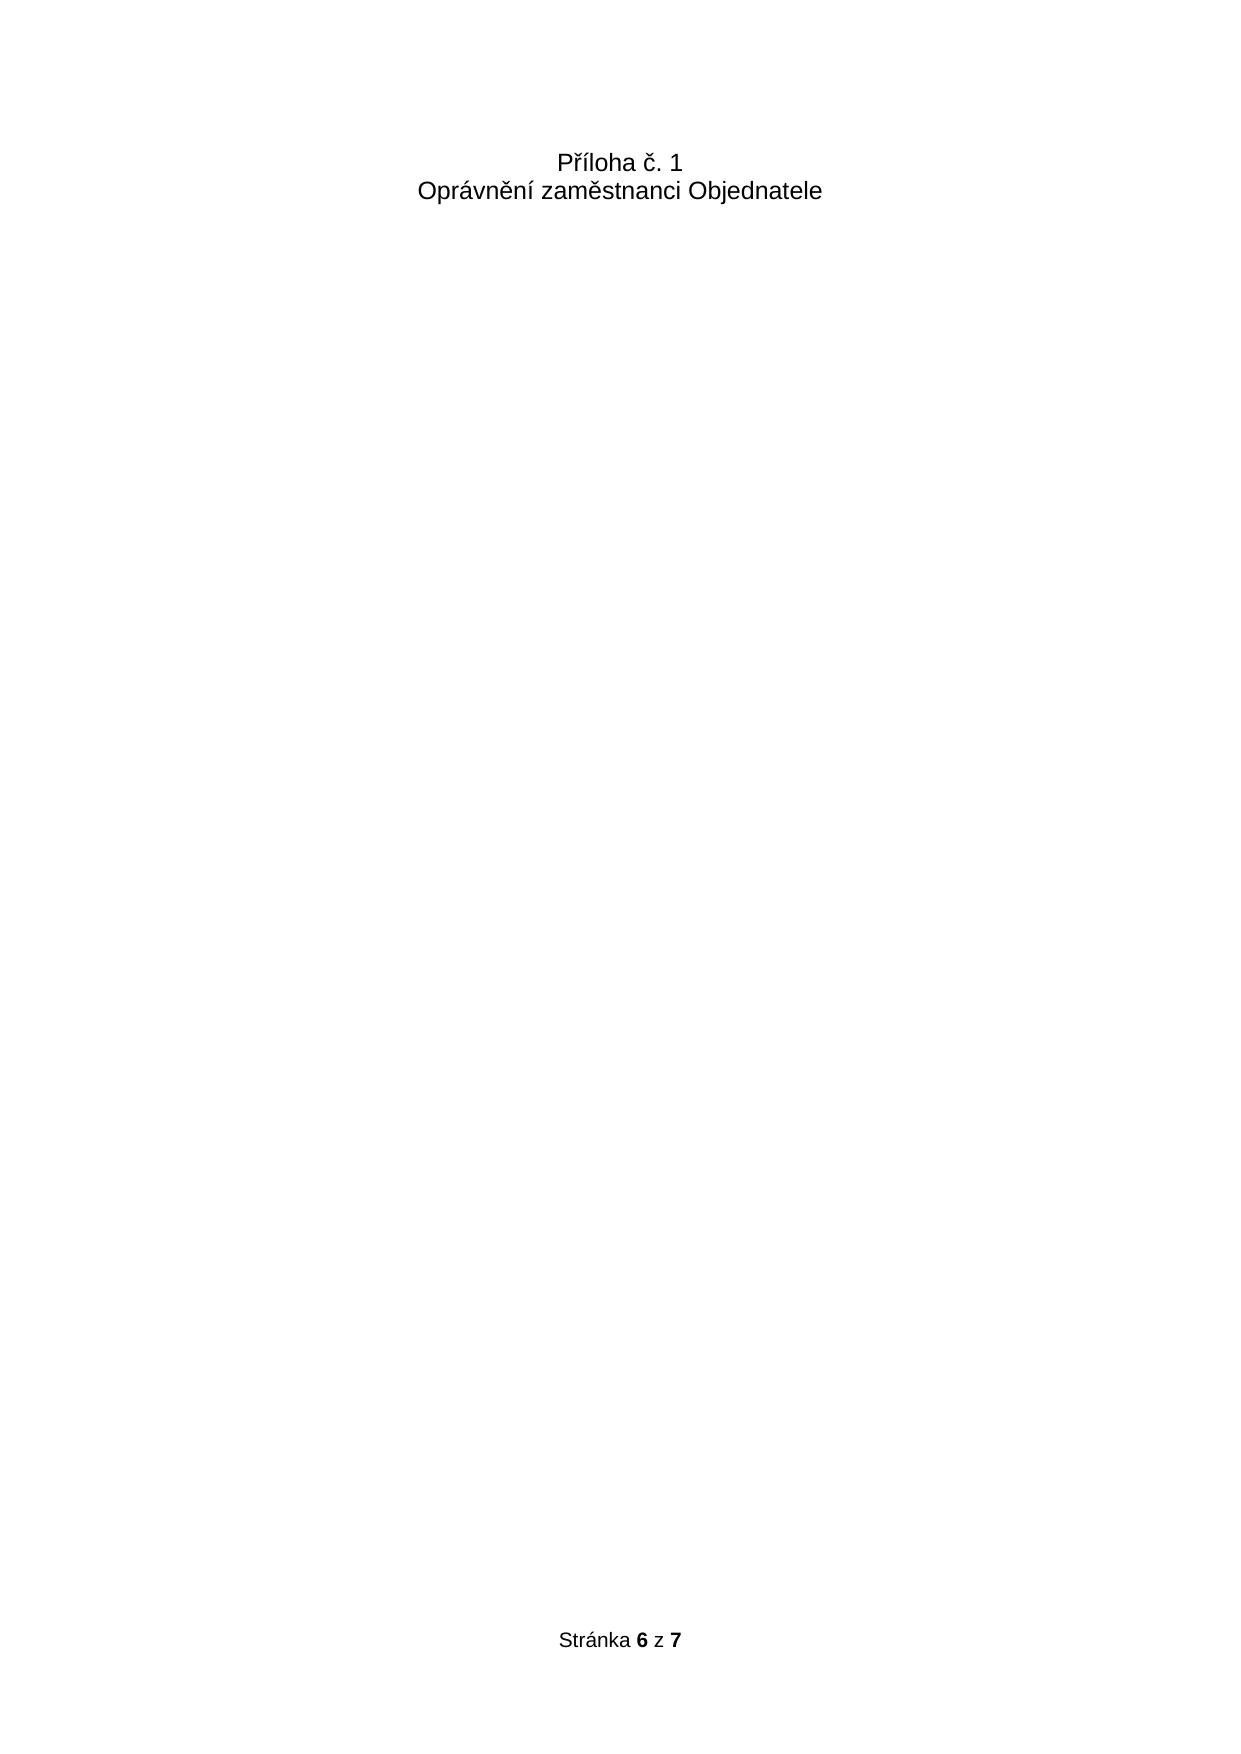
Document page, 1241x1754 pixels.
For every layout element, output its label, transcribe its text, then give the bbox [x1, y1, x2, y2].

text Příloha č. 1 [148, 148, 1093, 176]
text Oprávnění zaměstnanci Objednatele [148, 176, 1093, 205]
